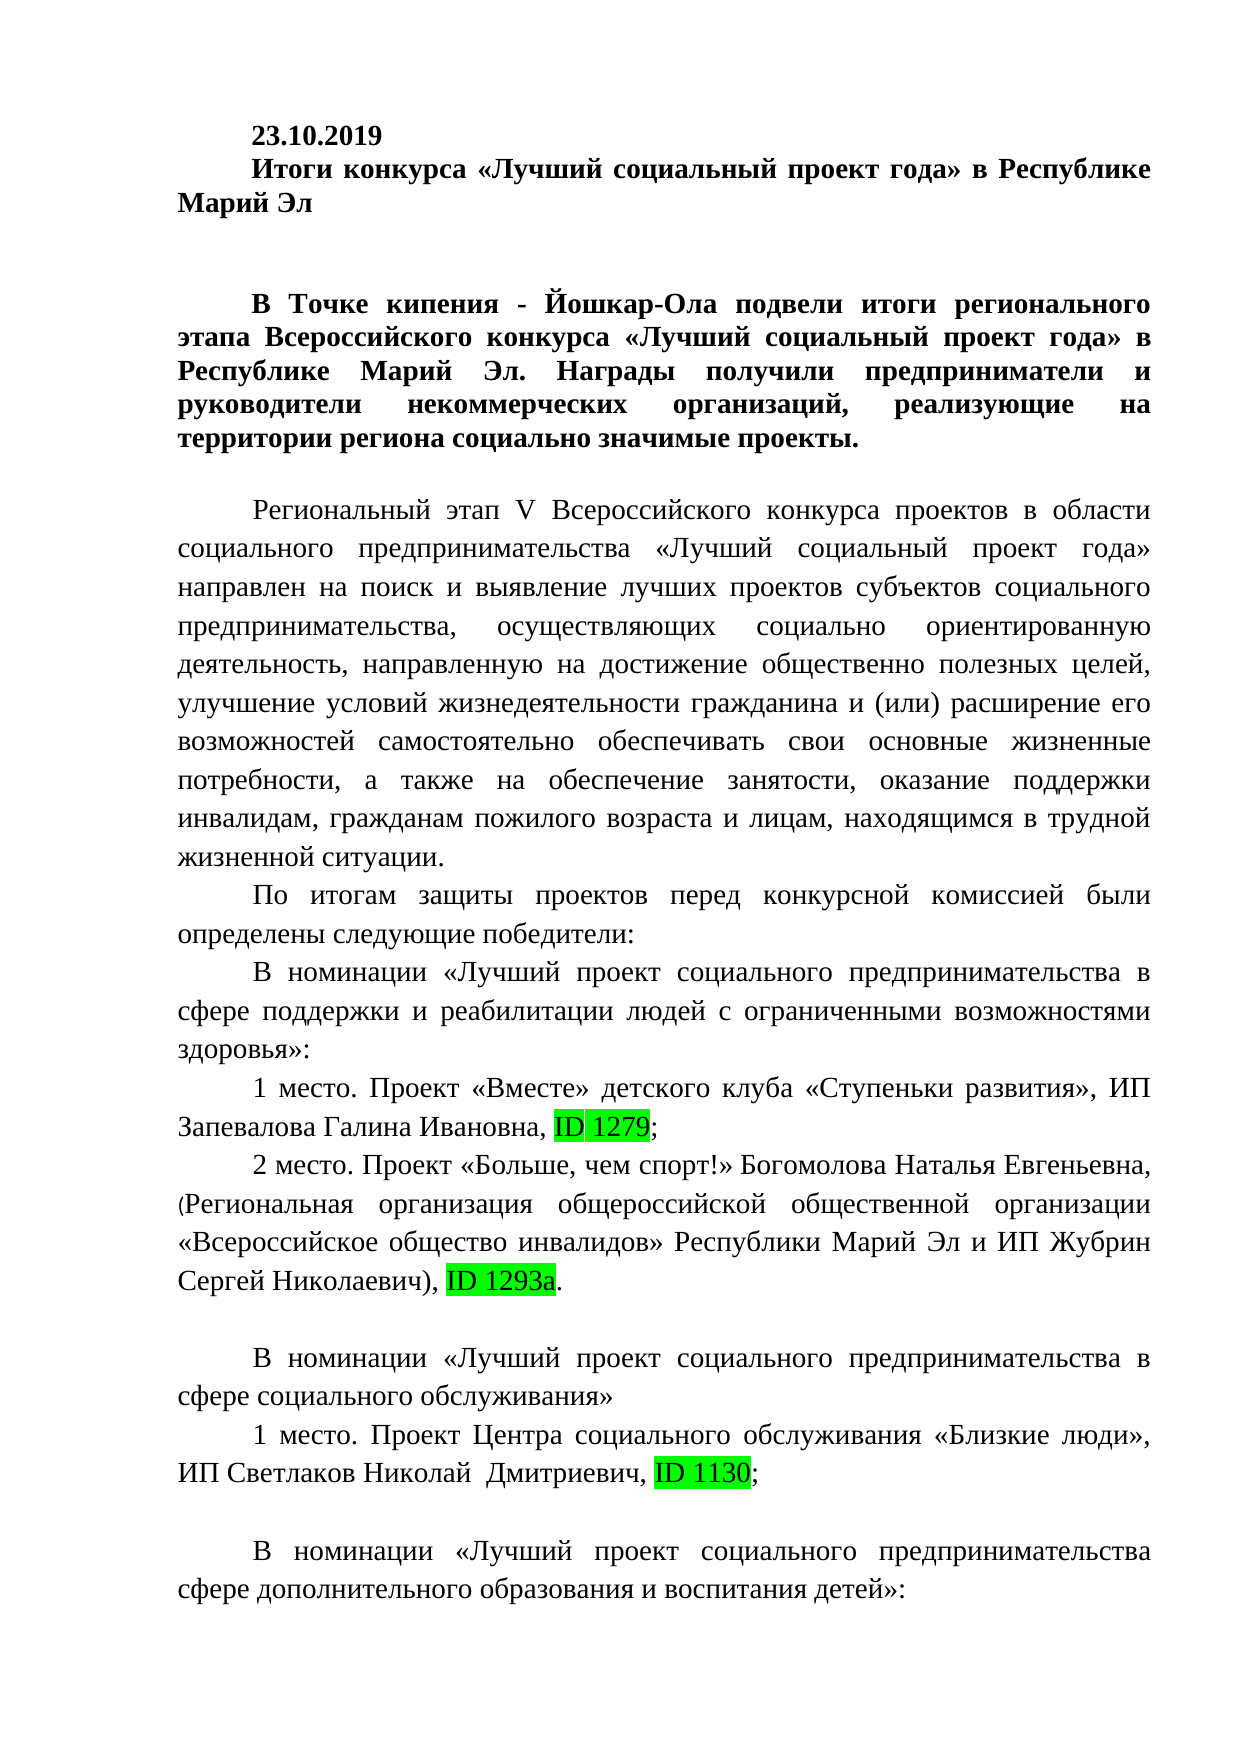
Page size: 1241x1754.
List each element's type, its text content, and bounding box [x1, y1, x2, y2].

text В номинации «Лучший проект социального предпринимательства сфере дополнительного образования и воспитания детей»: [177, 1533, 1152, 1605]
text 23.10.2019 [177, 118, 1152, 152]
text 1 место. Проект Центра социального обслуживания «Близкие люди», ИП Светлаков Николай Дмитриевич, ID 1130; [177, 1417, 1152, 1489]
text Региональный этап V Всероссийского конкурса проектов в области социального предпринимательства «Лучший социальный проект года» направлен на поиск и выявление лучших проектов субъектов социального предпринимательства, осуществляющих социально ориентированную деятельность, направленную на достижение общественно полезных целей, улучшение условий жизнедеятельности гражданина и (или) расширение его возможностей самостоятельно обеспечивать свои основные жизненные потребности, а также на обеспечение занятости, оказание поддержки инвалидам, гражданам пожилого возраста и лицам, находящимся в трудной жизненной ситуации. [177, 492, 1152, 872]
text В Точке кипения - Йошкар-Ола подвели итоги регионального этапа Всероссийского конкурса «Лучший социальный проект года» в Республике Марий Эл. Награды получили предприниматели и руководители некоммерческих организаций, реализующие на территории региона социально значимые проекты. [177, 286, 1152, 453]
text По итогам защиты проектов перед конкурсной комиссией были определены следующие победители: [177, 877, 1152, 949]
text В номинации «Лучший проект социального предпринимательства в сфере социального обслуживания» [177, 1340, 1152, 1412]
text В номинации «Лучший проект социального предпринимательства в сфере поддержки и реабилитации людей с ограниченными возможностями здоровья»: [177, 954, 1152, 1065]
text 2 место. Проект «Больше, чем спорт!» Богомолова Наталья Евгеньевна, (Региональная организация общероссийской общественной организации «Всероссийское общество инвалидов» Республики Марий Эл и ИП Жубрин Сергей Николаевич), ID 1293а. [177, 1147, 1152, 1296]
text Итоги конкурса «Лучший социальный проект года» в Республике Марий Эл [177, 152, 1152, 219]
text 1 место. Проект «Вместе» детского клуба «Ступеньки развития», ИП Запевалова Галина Ивановна, ID 1279; [177, 1070, 1152, 1142]
